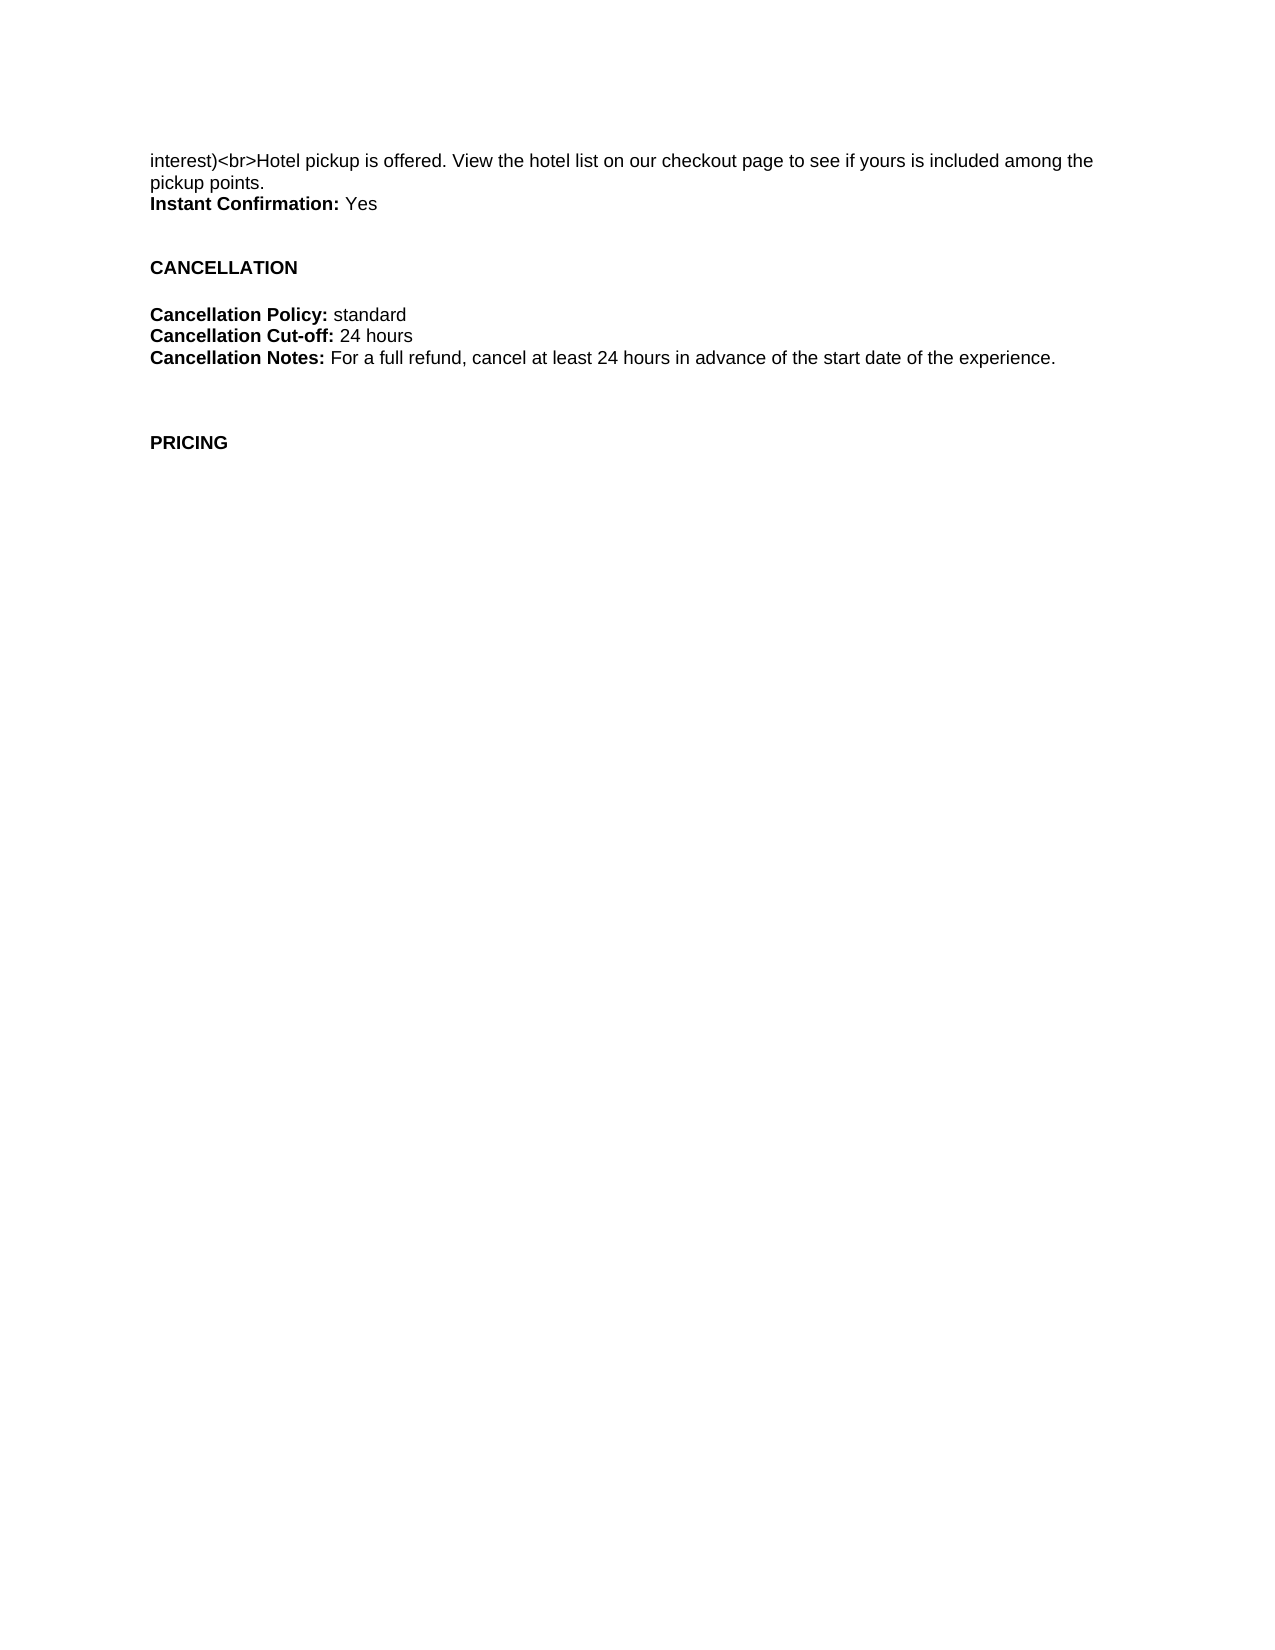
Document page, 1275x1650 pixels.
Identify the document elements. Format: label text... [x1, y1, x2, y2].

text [150, 150, 1125, 193]
text Cancellation Notes: For a full refund, cancel at least 24 hours in advance of the start date of the experience. [150, 347, 1125, 368]
text Cancellation Cut-off: 24 hours [150, 325, 1125, 347]
text Cancellation Policy: standard [150, 303, 1125, 325]
text Instant Confirmation: Yes [150, 193, 1125, 215]
subtitle Pricing [150, 432, 1125, 454]
subtitle Cancellation [150, 257, 1125, 279]
